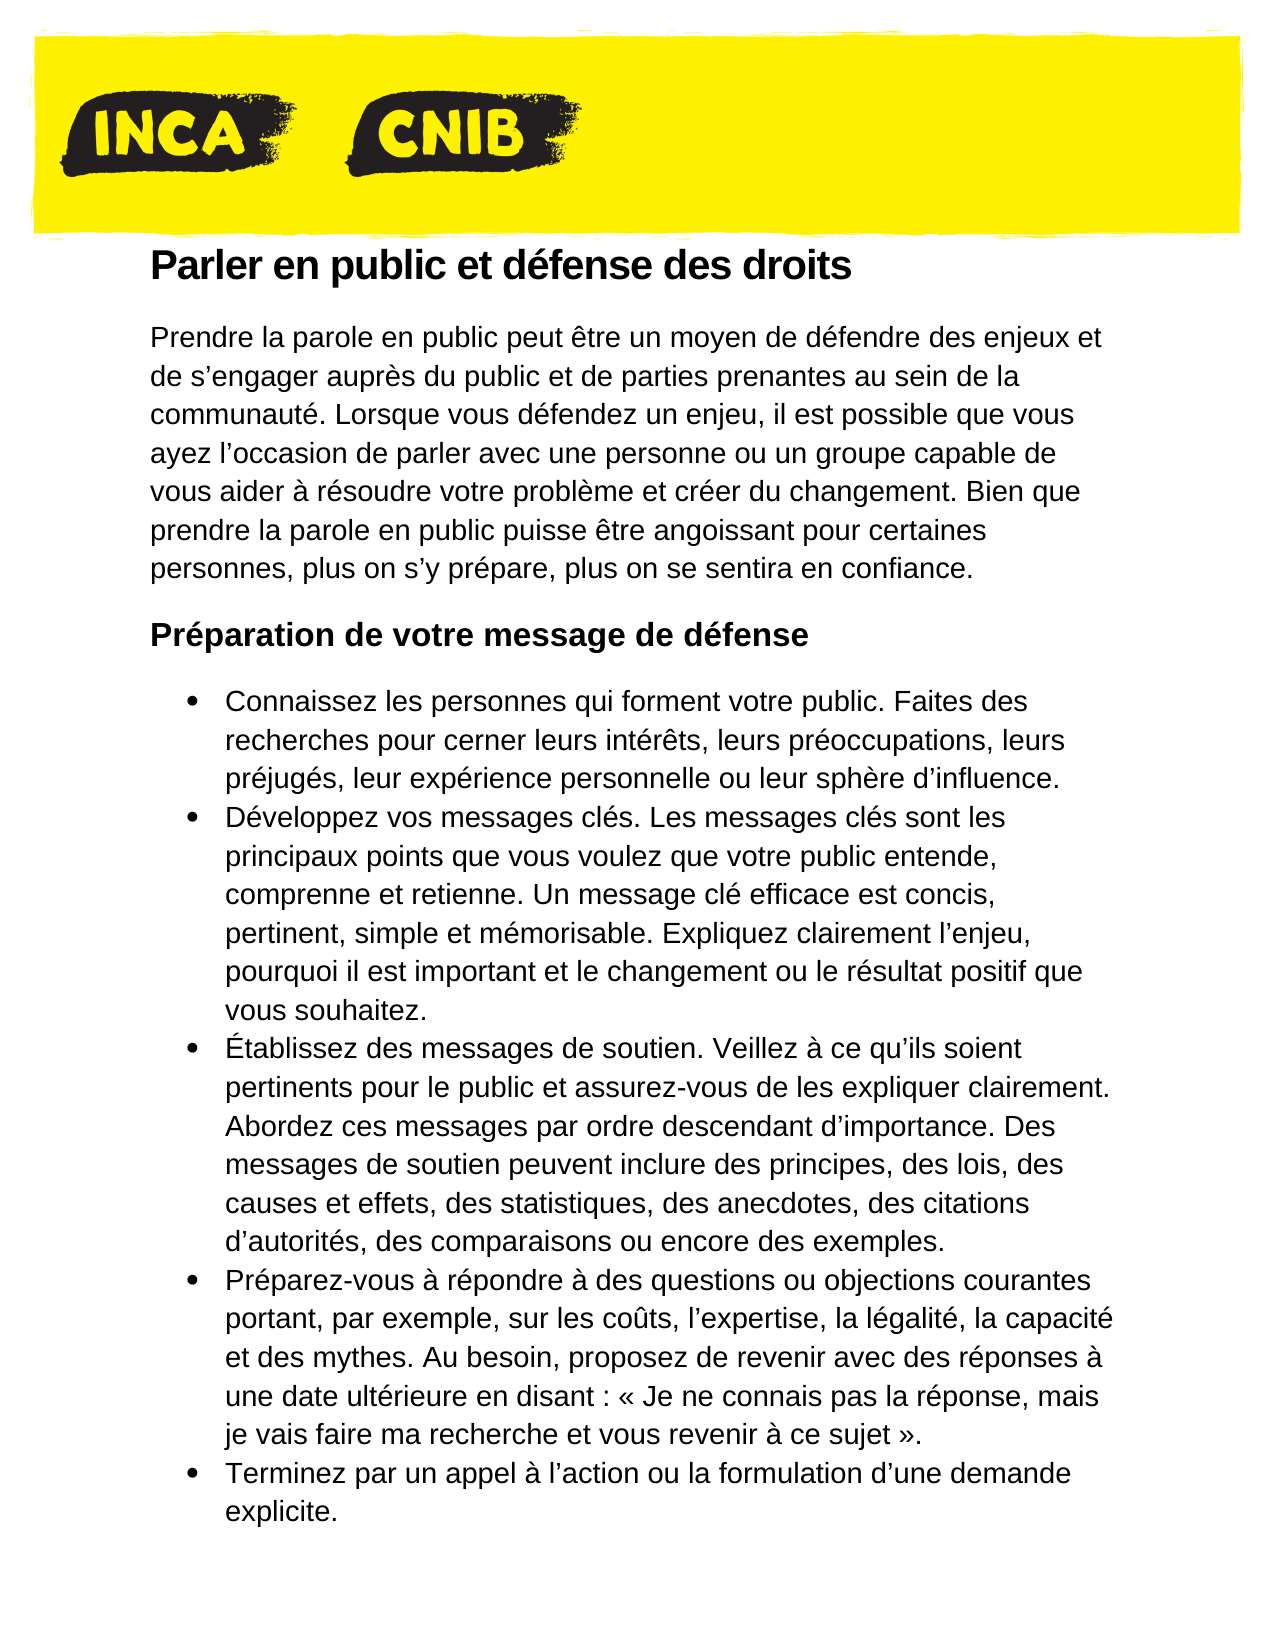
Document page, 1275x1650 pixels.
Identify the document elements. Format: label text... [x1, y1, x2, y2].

list Terminez par un appel à l’action ou la formulation d’une demande explicite. [187, 1456, 1125, 1528]
picture [28, 28, 1248, 240]
list Connaissez les personnes qui forment votre public. Faites des recherches pour cerner leurs intérêts, leurs préoccupations, leurs préjugés, leur expérience personnelle ou leur sphère d’influence. [187, 684, 1125, 795]
list Développez vos messages clés. Les messages clés sont les principaux points que vous voulez que votre public entende, comprenne et retienne. Un message clé efficace est concis, pertinent, simple et mémorisable. Expliquez clairement l’enjeu, pourquoi il est important et le changement ou le résultat positif que vous souhaitez. [187, 800, 1125, 1026]
list Établissez des messages de soutien. Veillez à ce qu’ils soient pertinents pour le public et assurez-vous de les expliquer clairement. Abordez ces messages par ordre descendant d’importance. Des messages de soutien peuvent inclure des principes, des lois, des causes et effets, des statistiques, des anecdotes, des citations d’autorités, des comparaisons ou encore des exemples. [187, 1031, 1125, 1258]
title Parler en public et défense des droits [150, 240, 1125, 288]
text Prendre la parole en public peut être un moyen de défendre des enjeux et de s’engager auprès du public et de parties prenantes au sein de la communauté. Lorsque vous défendez un enjeu, il est possible que vous ayez l’occasion de parler avec une personne ou un groupe capable de vous aider à résoudre votre problème et créer du changement. Bien que prendre la parole en public puisse être angoissant pour certaines personnes, plus on s’y prépare, plus on se sentira en confiance. [150, 320, 1125, 585]
subtitle Préparation de votre message de défense [150, 615, 1125, 653]
list Préparez-vous à répondre à des questions ou objections courantes portant, par exemple, sur les coûts, l’expertise, la légalité, la capacité et des mythes. Au besoin, proposez de revenir avec des réponses à une date ultérieure en disant : « Je ne connais pas la réponse, mais je vais faire ma recherche et vous revenir à ce sujet ». [187, 1263, 1125, 1451]
